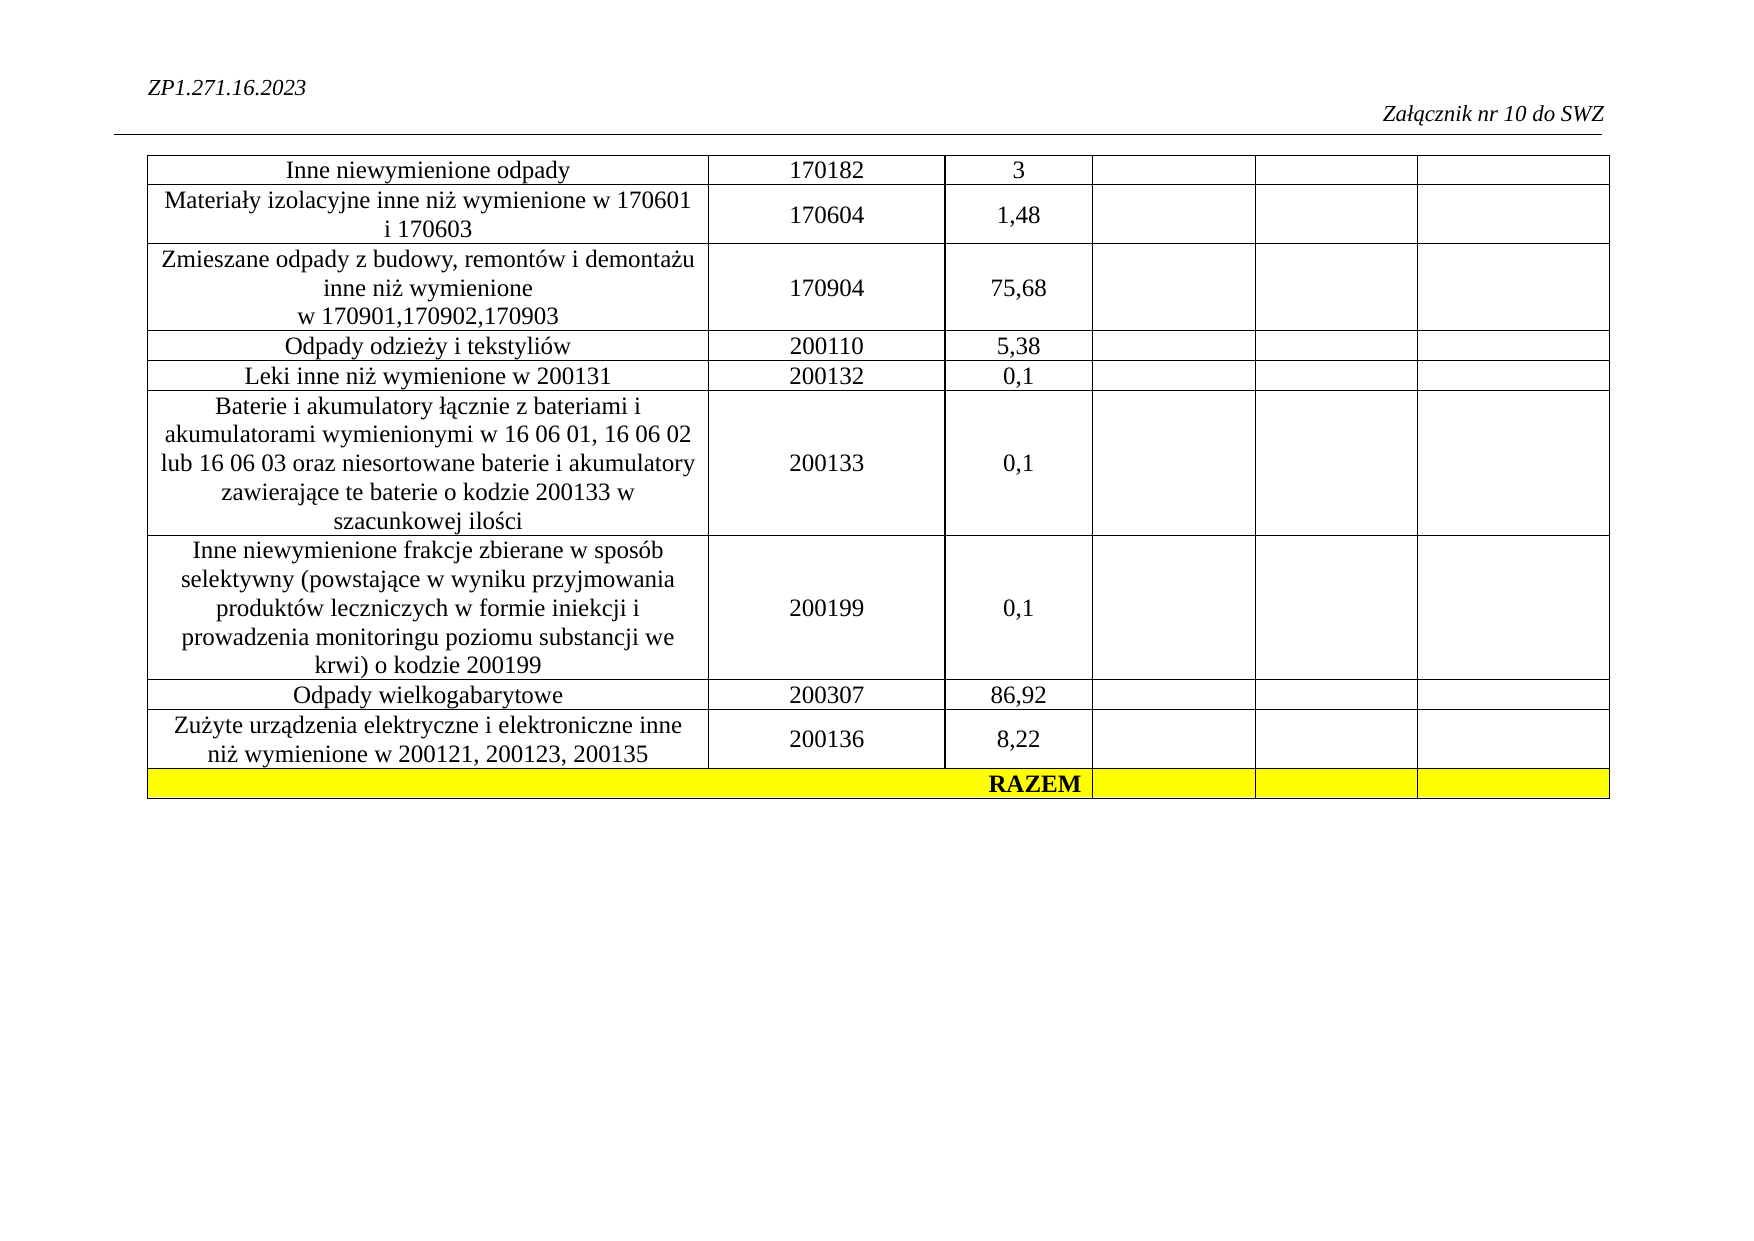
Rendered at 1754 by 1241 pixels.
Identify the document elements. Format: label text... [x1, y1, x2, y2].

table_cell 200133 [709, 391, 944, 534]
table_cell 200136 [709, 710, 944, 768]
table_cell [1256, 680, 1417, 709]
table_cell 200110 [709, 331, 944, 360]
table_cell 1,48 [946, 185, 1092, 243]
table_cell Zmieszane odpady z budowy, remontów i demontażu inne niż wymienione w 170901,170902,170903 [148, 244, 708, 330]
table_cell 5,38 [946, 331, 1092, 360]
table_cell [1256, 185, 1417, 243]
table_cell Zużyte urządzenia elektryczne i elektroniczne inne niż wymienione w 200121, 200123, 200135 [148, 710, 708, 768]
table_cell [1418, 769, 1609, 797]
table_cell [1256, 391, 1417, 534]
table_cell 0,1 [946, 536, 1092, 679]
table_cell 200199 [709, 536, 944, 679]
table_cell [1418, 680, 1609, 709]
table_cell RAZEM [148, 769, 1092, 797]
table_cell [1418, 244, 1609, 330]
table_cell [1256, 710, 1417, 768]
table_cell 170182 [709, 156, 944, 184]
table_cell Odpady wielkogabarytowe [148, 680, 708, 709]
table_cell [1093, 536, 1255, 679]
table_cell [1256, 331, 1417, 360]
table_cell 75,68 [946, 244, 1092, 330]
table_cell [1256, 244, 1417, 330]
table_cell [1418, 156, 1609, 184]
table_cell [1256, 156, 1417, 184]
table_cell 3 [946, 156, 1092, 184]
table_cell [1256, 769, 1417, 797]
table_cell [1418, 536, 1609, 679]
table_cell Odpady odzieży i tekstyliów [148, 331, 708, 360]
table_cell [1418, 185, 1609, 243]
table_cell 0,1 [946, 361, 1092, 390]
table_cell [1093, 156, 1255, 184]
table_cell Baterie i akumulatory łącznie z bateriami i akumulatorami wymienionymi w 16 06 01, 16 06 02 lub 16 06 03 oraz niesortowane baterie i akumulatory zawierające te baterie o kodzie 200133 w szacunkowej ilości [148, 391, 708, 534]
table_cell 170604 [709, 185, 944, 243]
table_cell 200132 [709, 361, 944, 390]
table_cell [1418, 710, 1609, 768]
table_cell [1256, 361, 1417, 390]
table_cell [1093, 244, 1255, 330]
table_cell [1093, 769, 1255, 797]
table_cell Inne niewymienione odpady [148, 156, 708, 184]
table_cell 170904 [709, 244, 944, 330]
table_cell [1093, 680, 1255, 709]
table_cell Inne niewymienione frakcje zbierane w sposób selektywny (powstające w wyniku przyjmowania produktów leczniczych w formie iniekcji i prowadzenia monitoringu poziomu substancji we krwi) o kodzie 200199 [148, 536, 708, 679]
table_cell [1093, 361, 1255, 390]
table_cell [1418, 391, 1609, 534]
table_cell Materiały izolacyjne inne niż wymienione w 170601 i 170603 [148, 185, 708, 243]
table_cell [1093, 185, 1255, 243]
table_cell 200307 [709, 680, 944, 709]
table_cell [1093, 710, 1255, 768]
table_cell 86,92 [946, 680, 1092, 709]
table_cell [1418, 361, 1609, 390]
table_cell 8,22 [946, 710, 1092, 768]
table_cell 0,1 [946, 391, 1092, 534]
table_cell Leki inne niż wymienione w 200131 [148, 361, 708, 390]
table_cell [1418, 331, 1609, 360]
table_cell [1093, 391, 1255, 534]
table_cell [1256, 536, 1417, 679]
table_cell [1093, 331, 1255, 360]
